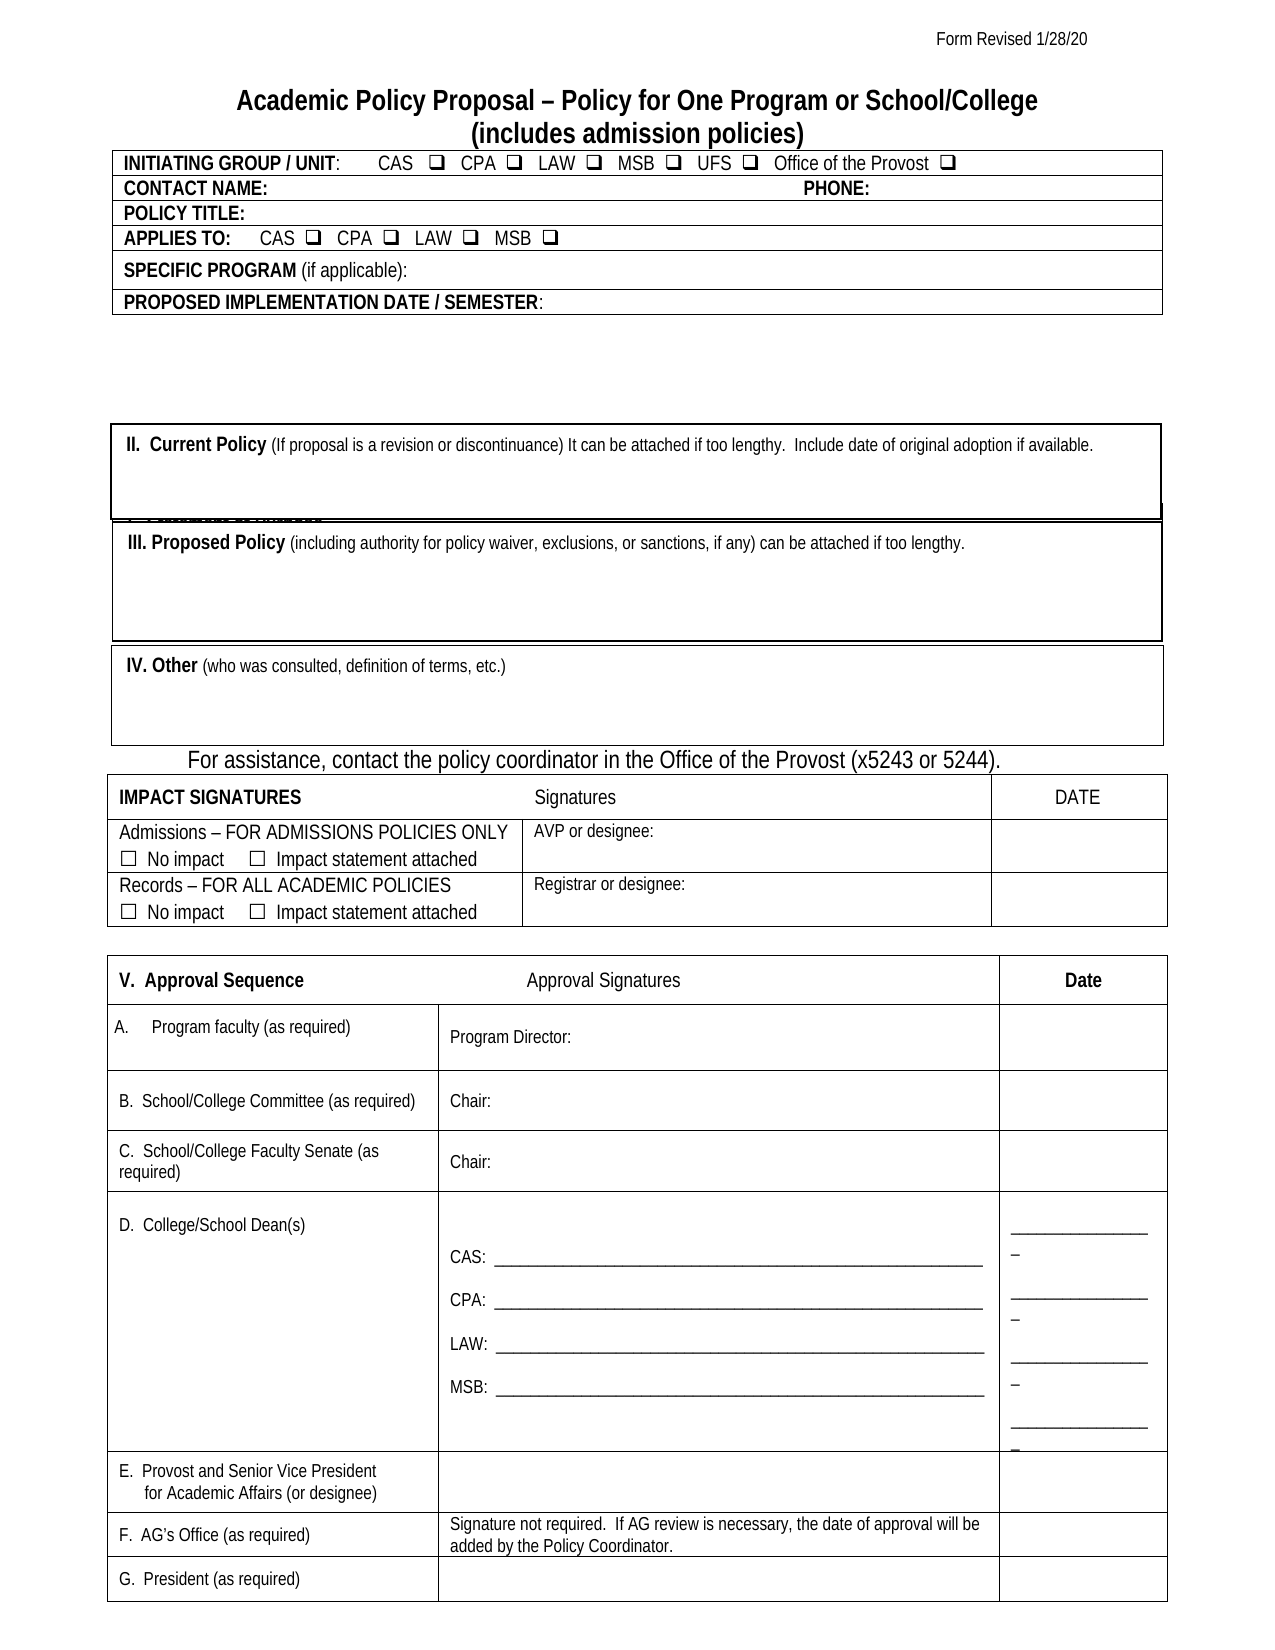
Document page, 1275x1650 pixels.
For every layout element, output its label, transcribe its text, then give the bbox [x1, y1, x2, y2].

table_cell Records – FOR ALL ACADEMIC POLICIES No impact Impact statement attached [108, 873, 522, 926]
table_cell [992, 820, 1167, 872]
table_cell Registrar or designee: [523, 873, 991, 926]
table_cell _________________ _________________ _________________ _________________ [1000, 1192, 1167, 1451]
text For assistance, contact the policy coordinator in the Office of the Provost (x5243 or 5244). [187, 746, 1087, 774]
table_cell POLICY TITLE: [113, 201, 1162, 225]
table_cell [992, 873, 1167, 926]
table_cell APPLIES TO: CAS CPA LAW MSB [113, 226, 1162, 250]
table_cell [1000, 1557, 1167, 1601]
table_cell CAS: _________________________________________________________ CPA: _________________________________________________________ LAW: _________________________________________________________ MSB: _________________________________________________________ [439, 1192, 999, 1451]
table_header IMPACT SIGNATURES Signatures [108, 775, 991, 819]
table_cell Chair: [439, 1131, 999, 1191]
table_cell CONTACT NAME: PHONE: [113, 176, 1162, 200]
table_cell Chair: [439, 1071, 999, 1130]
table_cell B. School/College Committee (as required) [108, 1071, 438, 1130]
table_cell [1000, 1131, 1167, 1191]
table_cell [1000, 1513, 1167, 1556]
text Academic Policy Proposal – Policy for One Program or School/College (includes admission policies) [187, 83, 1087, 150]
table_header DATE [992, 775, 1167, 819]
table_cell PROPOSED IMPLEMENTATION DATE / SEMESTER: [113, 290, 1162, 314]
table_cell G. President (as required) [108, 1557, 438, 1601]
table_cell [439, 1557, 999, 1601]
table_cell AVP or designee: [523, 820, 991, 872]
text Form Revised 1/28/20 [187, 28, 1087, 50]
table_cell [1000, 1071, 1167, 1130]
table_cell Admissions – FOR ADMISSIONS POLICIES ONLY No impact Impact statement attached [108, 820, 522, 872]
table_header INITIATING GROUP / UNIT: CAS CPA LAW MSB UFS Office of the Provost [113, 151, 1162, 175]
table_cell Program Director: [439, 1005, 999, 1069]
table_cell F. AG’s Office (as required) [108, 1513, 438, 1556]
table_cell E. Provost and Senior Vice President for Academic Affairs (or designee) [108, 1452, 438, 1512]
table_header V. Approval Sequence Approval Signatures [108, 956, 999, 1004]
table_cell [1000, 1005, 1167, 1069]
table_cell [439, 1452, 999, 1512]
table_cell C. School/College Faculty Senate (as required) [108, 1131, 438, 1191]
table_cell Program faculty (as required) [108, 1005, 438, 1069]
table_cell Signature not required. If AG review is necessary, the date of approval will be added by the Policy Coordinator. [439, 1513, 999, 1556]
table_cell SPECIFIC PROGRAM (if applicable): [113, 251, 1162, 289]
table_cell D. College/School Dean(s) [108, 1192, 438, 1451]
table_header Date [1000, 956, 1167, 1004]
table_cell [1000, 1452, 1167, 1512]
